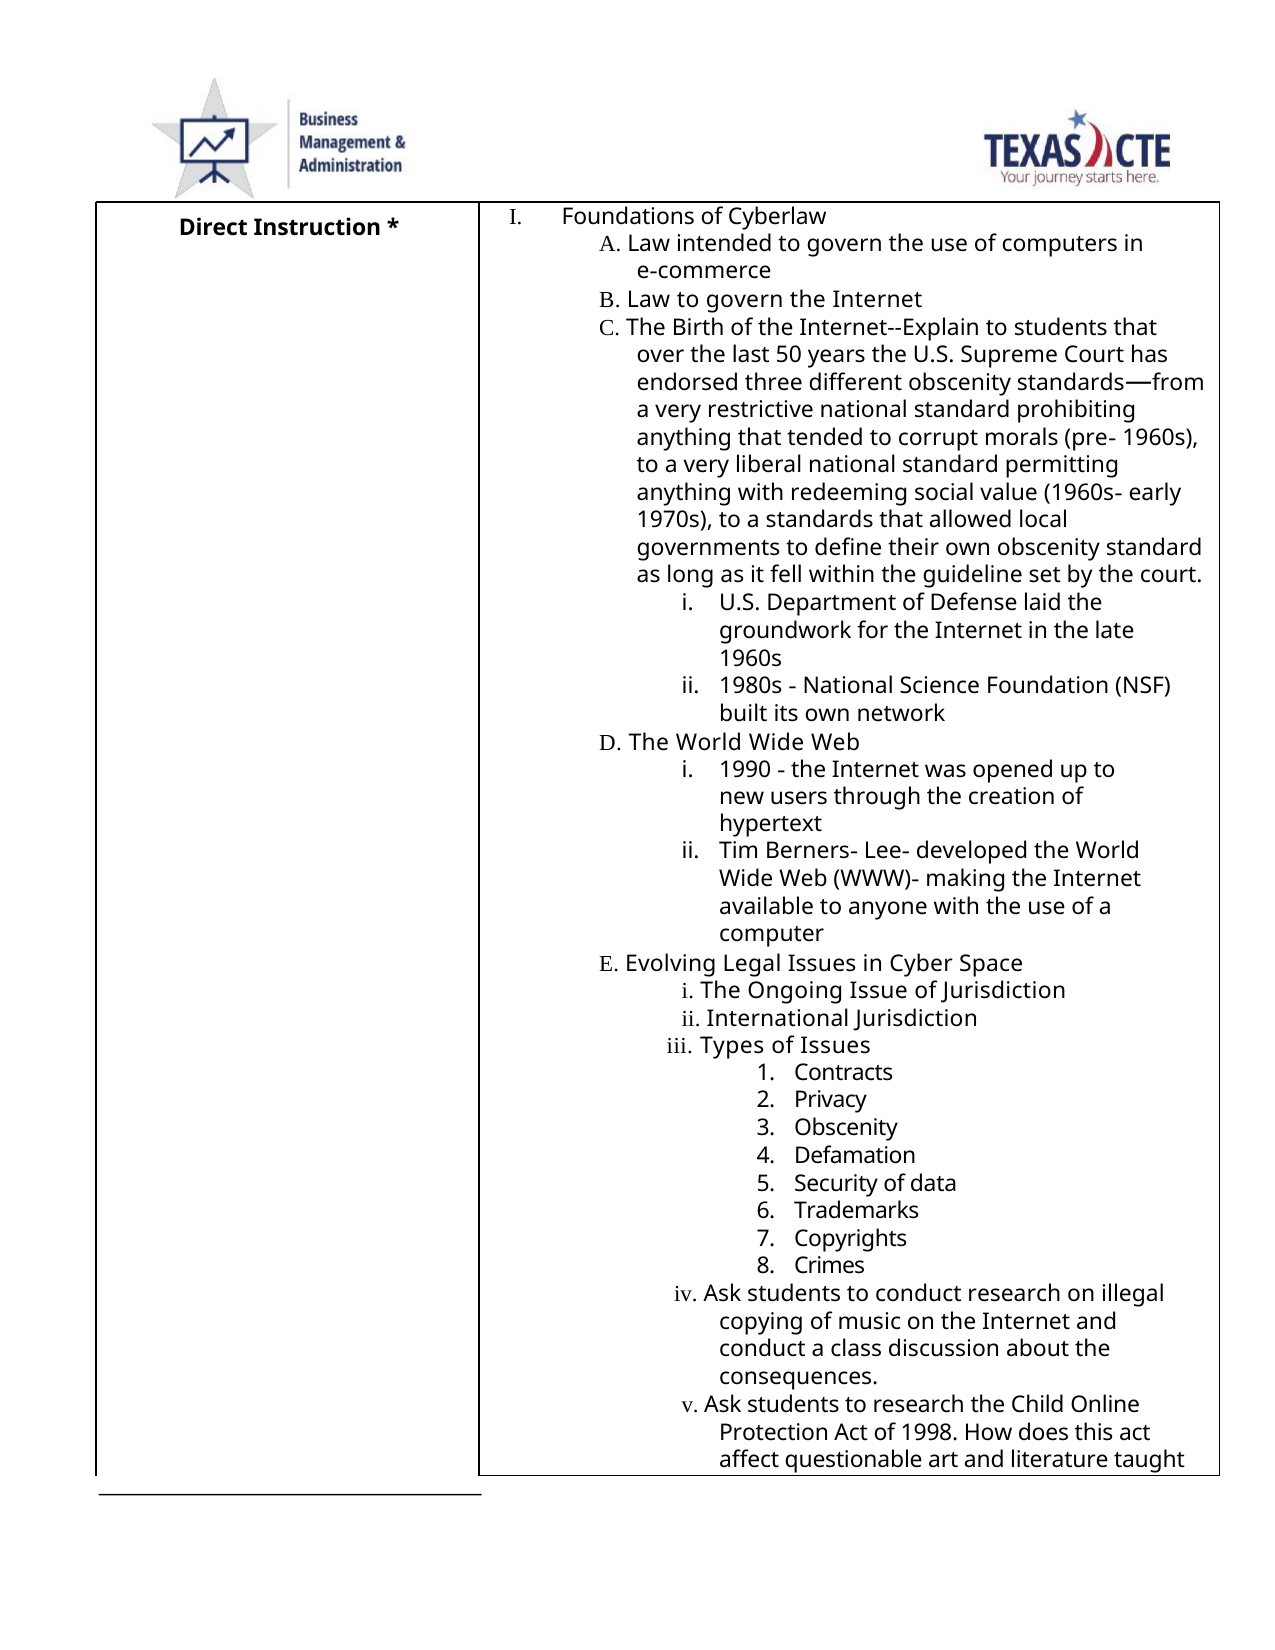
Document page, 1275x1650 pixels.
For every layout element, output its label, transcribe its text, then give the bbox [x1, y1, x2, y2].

list Direct Instruction * [480, 214, 1219, 241]
list Direct Instruction * [99, 214, 478, 241]
picture [151, 78, 1172, 199]
